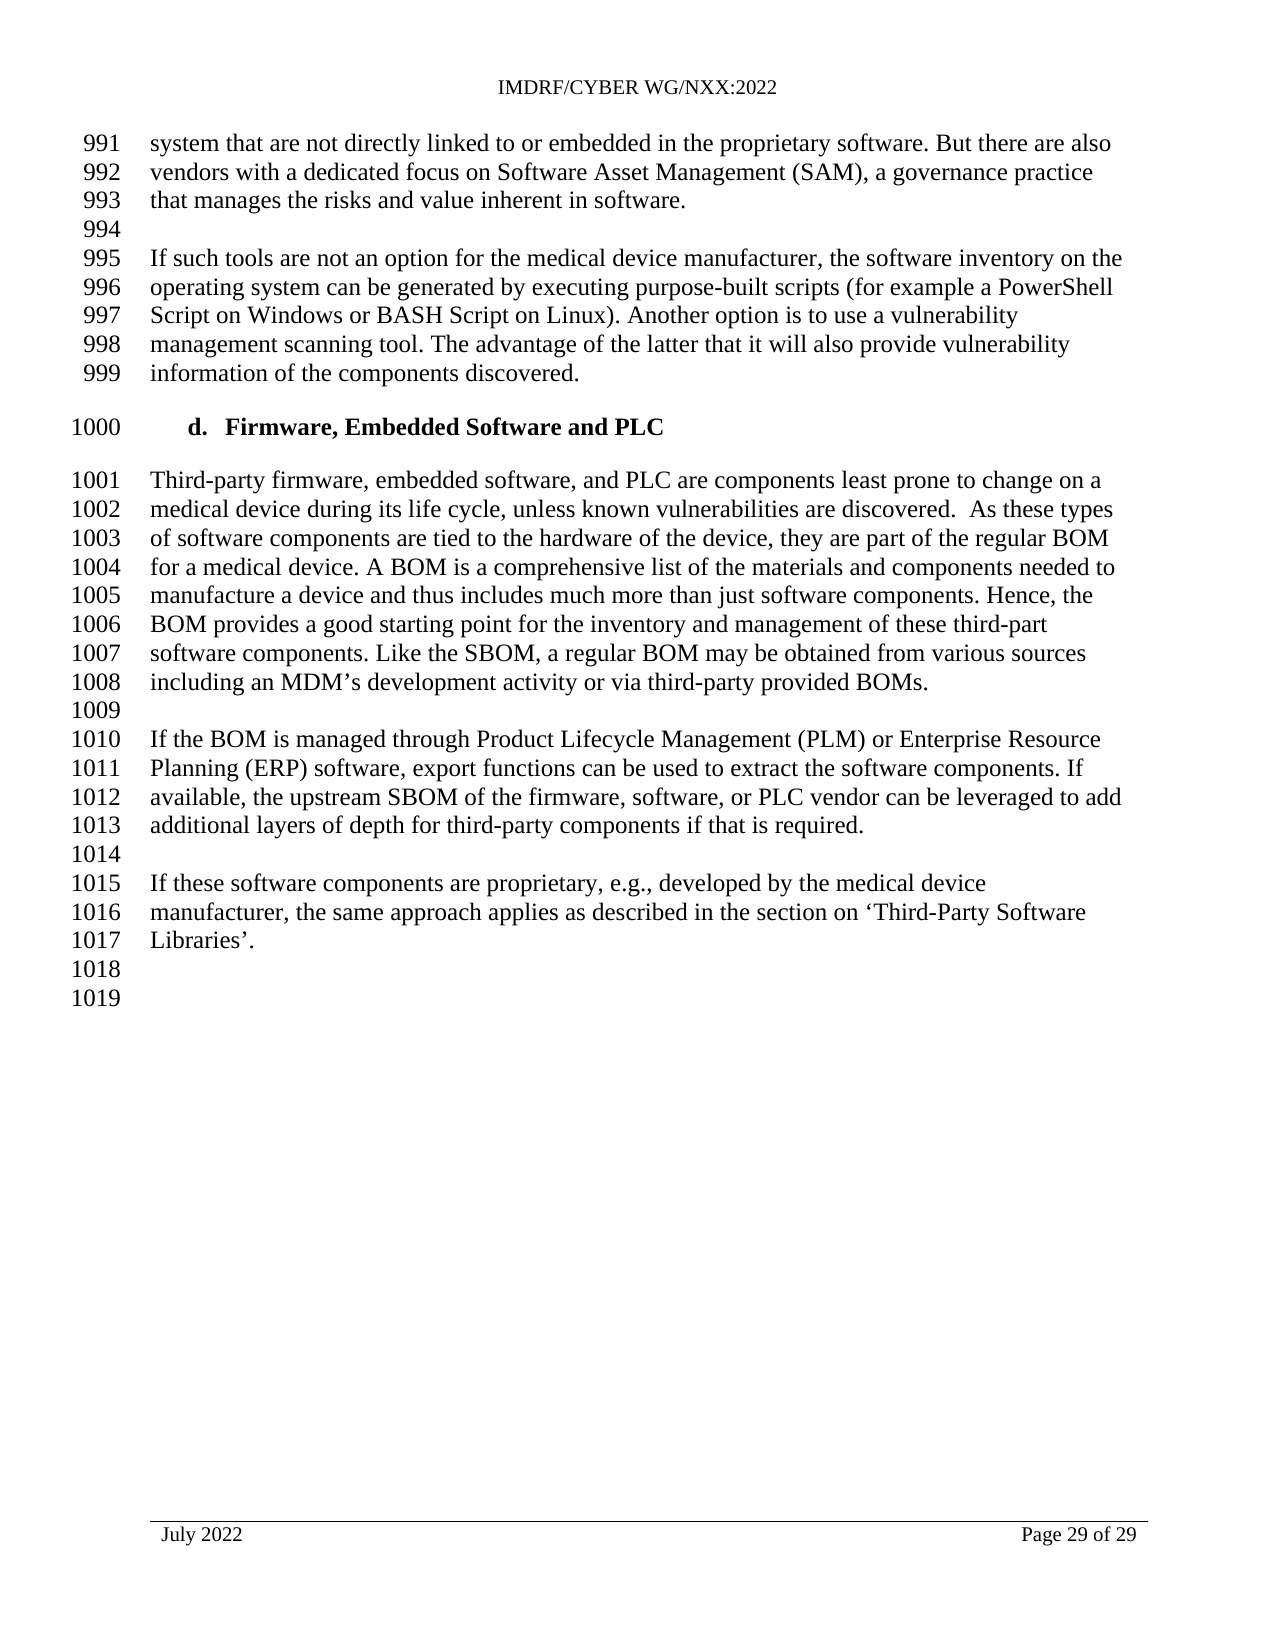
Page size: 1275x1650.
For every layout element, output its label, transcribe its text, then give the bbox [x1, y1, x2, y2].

text If these software components are proprietary, e.g., developed by the medical device manufacturer, the same approach applies as described in the section on ‘Third-Party Software Libraries’. [150, 868, 1125, 954]
subtitle Firmware, Embedded Software and PLC [187, 412, 1125, 440]
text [150, 128, 1125, 214]
text If such tools are not an option for the medical device manufacturer, the software inventory on the operating system can be generated by executing purpose-built scripts (for example a PowerShell Script on Windows or BASH Script on Linux). Another option is to use a vulnerability management scanning tool. The advantage of the latter that it will also provide vulnerability information of the components discovered. [150, 243, 1125, 387]
text If the BOM is managed through Product Lifecycle Management (PLM) or Enterprise Resource Planning (ERP) software, export functions can be used to extract the software components. If available, the upstream SBOM of the firmware, software, or PLC vendor can be leveraged to add additional layers of depth for third-party components if that is required. [150, 724, 1125, 839]
text Third-party firmware, embedded software, and PLC are components least prone to change on a medical device during its life cycle, unless known vulnerabilities are discovered. As these types of software components are tied to the hardware of the device, they are part of the regular BOM for a medical device. A BOM is a comprehensive list of the materials and components needed to manufacture a device and thus includes much more than just software components. Hence, the BOM provides a good starting point for the inventory and management of these third-part software components. Like the SBOM, a regular BOM may be obtained from various sources including an MDM’s development activity or via third-party provided BOMs. [150, 465, 1125, 695]
